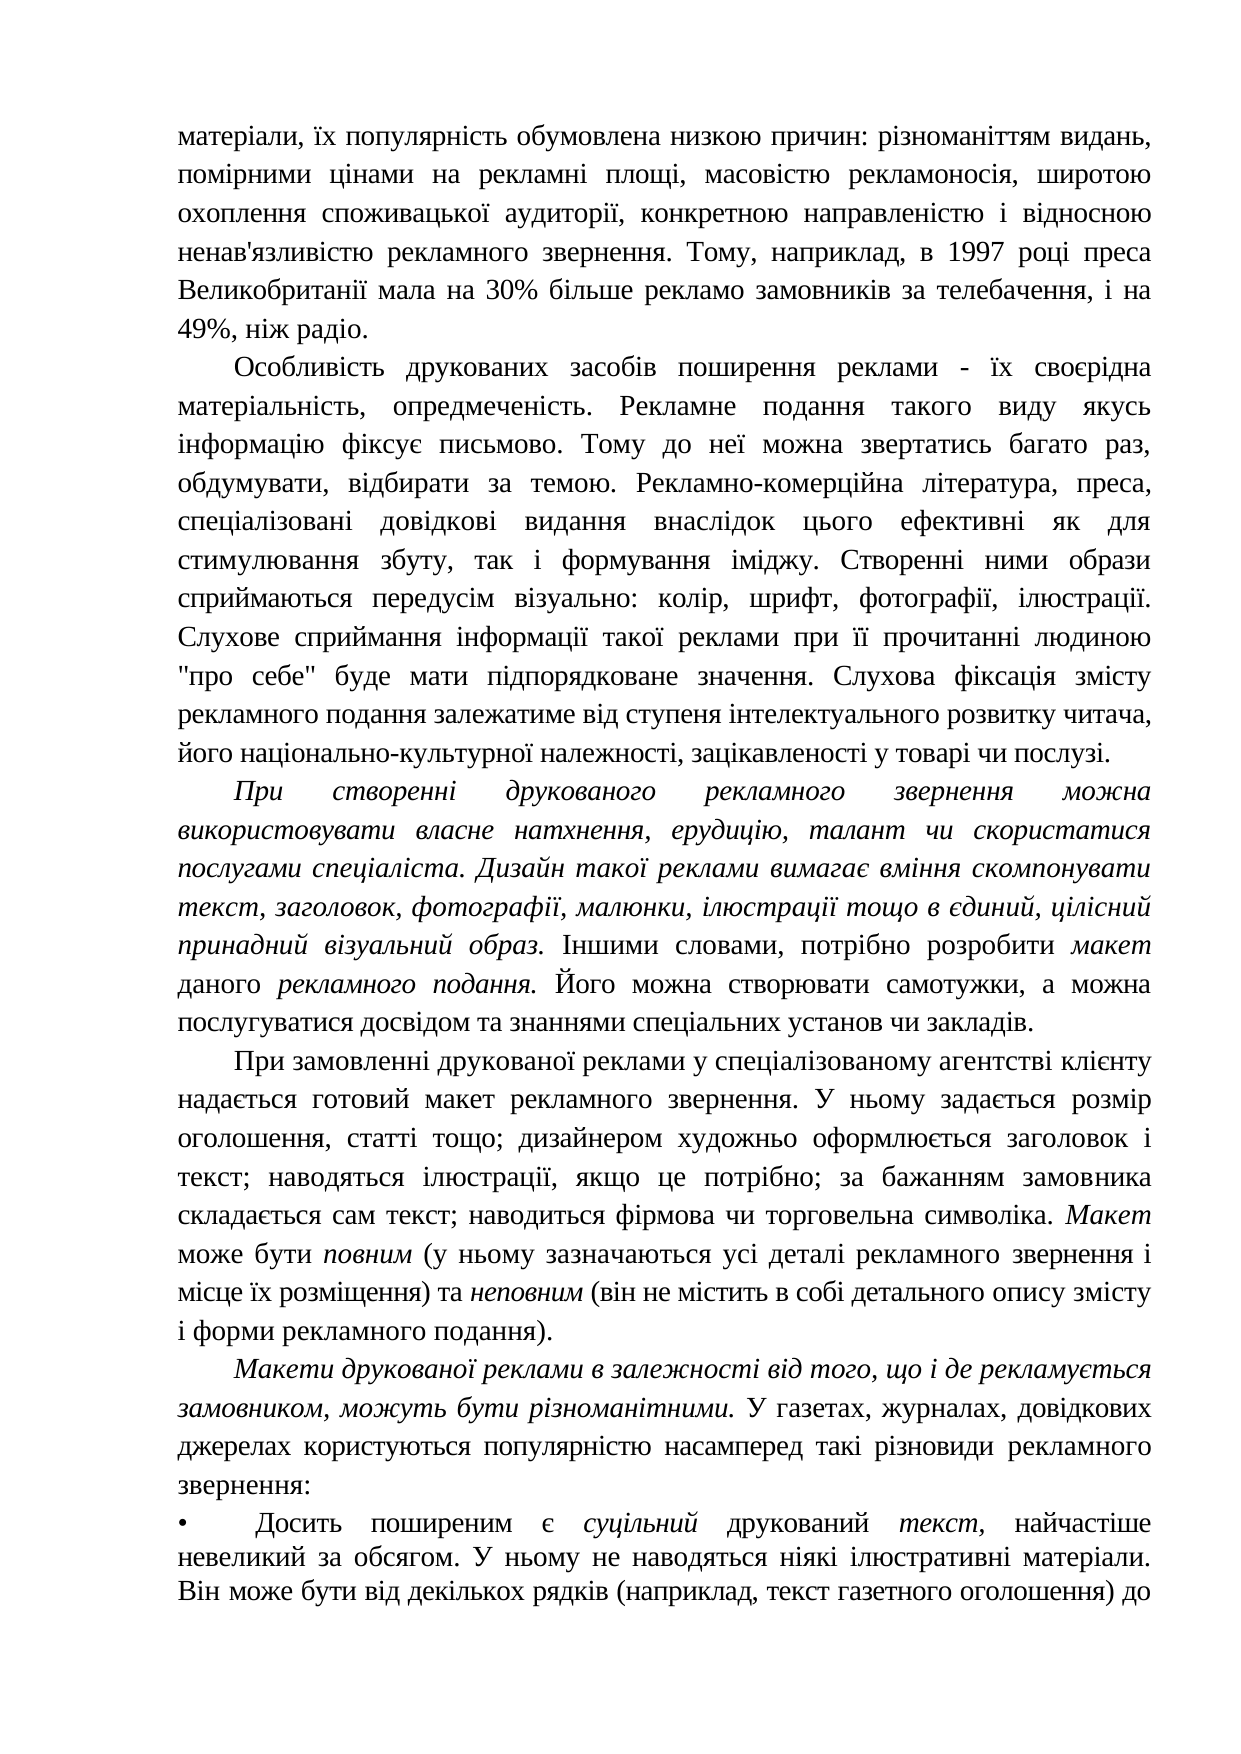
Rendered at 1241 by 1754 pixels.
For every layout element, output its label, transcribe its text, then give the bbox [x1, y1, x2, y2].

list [177, 1506, 1152, 1606]
text При створенні друкованого рекламного звернення можна використовувати власне натхнення, ерудицію, талант чи скористатися послугами спеціаліста. Дизайн такої реклами вимагає вміння скомпонувати текст, заголовок, фотографії, малюнки, ілюстрації тощо в єдиний, цілісний принадний візуальний образ. Іншими словами, потрібно розробити макет даного рекламного подання. Його можна створювати самотужки, а можна послугуватися досвідом та знаннями спеціальних установ чи закладів. [177, 773, 1152, 1038]
text При замовленні друкованої реклами у спеціалізованому агентстві клієнту надається готовий макет рекламного звернення. У ньому задається розмір оголошення, статті тощо; дизайнером художньо оформлюється заголовок і текст; наводяться ілюстрації, якщо це потрібно; за бажанням замовника складається сам текст; наводиться фірмова чи торговельна символіка. Макет може бути повним (у ньому зазначаються усі деталі рекламного звернення і місце їх розміщення) та неповним (він не містить в собі детального опису змісту і форми рекламного подання). [177, 1043, 1152, 1346]
text Особливість друкованих засобів поширення реклами - їх своєрідна матеріальність, опредмеченість. Рекламне подання такого виду якусь інформацію фіксує письмово. Тому до неї можна звертатись багато раз, обдумувати, відбирати за темою. Рекламно-комерційна література, преса, спеціалізовані довідкові видання внаслідок цього ефективні як для стимулювання збуту, так і формування іміджу. Створенні ними образи сприймаються передусім візуально: колір, шрифт, фотографії, ілюстрації. Слухове сприймання інформації такої реклами при її прочитанні людиною "про себе" буде мати підпорядковане значення. Слухова фіксація змісту рекламного подання залежатиме від ступеня інтелектуального розвитку читача, його національно-культурної належності, зацікавленості у товарі чи послузі. [177, 349, 1152, 768]
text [177, 118, 1152, 344]
text Макети друкованої реклами в залежності від того, що і де рекламується замовником, можуть бути різноманітними. У газетах, журналах, довідкових джерелах користуються популярністю насамперед такі різновиди рекламного звернення: [177, 1351, 1152, 1501]
